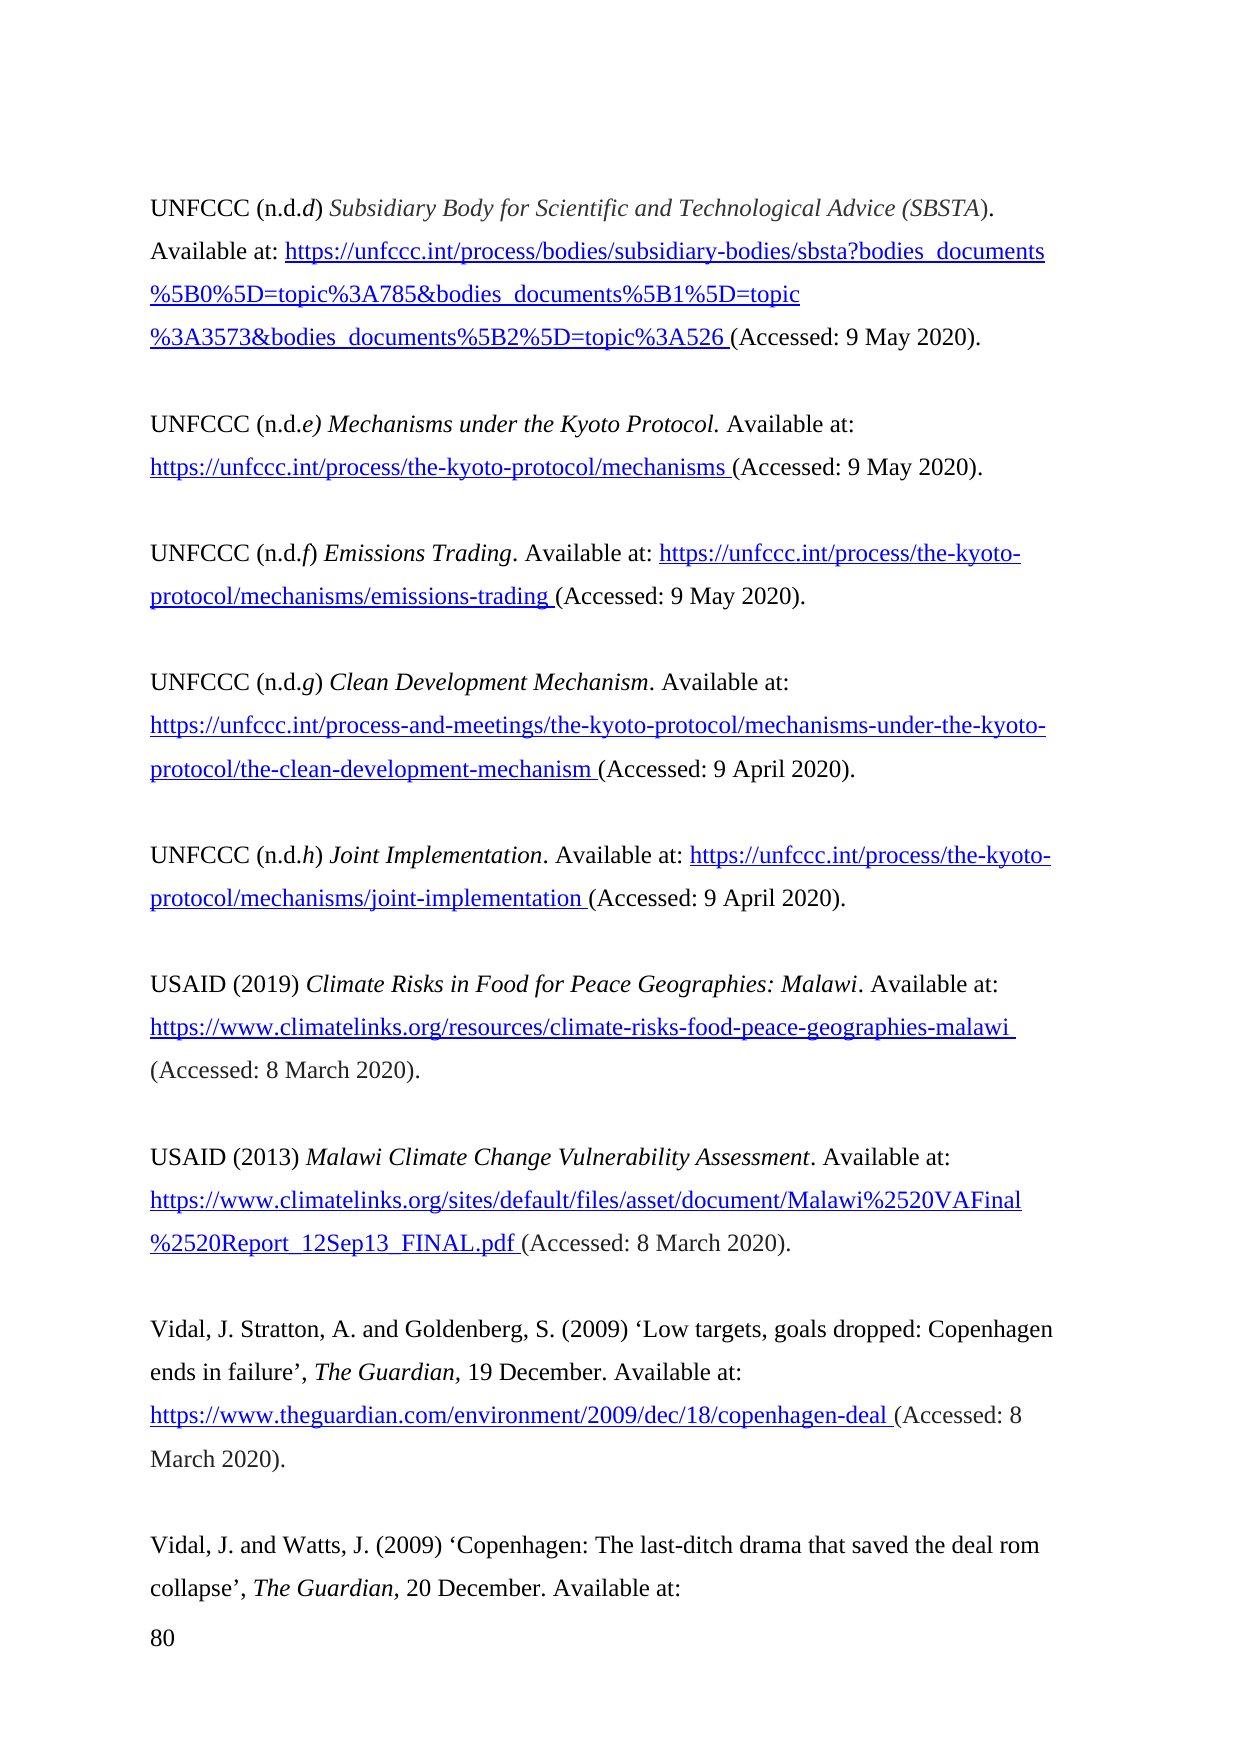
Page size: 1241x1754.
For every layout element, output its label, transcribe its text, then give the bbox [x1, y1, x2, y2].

text UNFCCC (n.d.e) Mechanisms under the Kyoto Protocol. Available at: https://unfccc.int/process/the-kyoto-protocol/mechanisms (Accessed: 9 May 2020). [150, 409, 1090, 481]
text UNFCCC (n.d.g) Clean Development Mechanism. Available at: [150, 667, 1090, 696]
text https://unfccc.int/process-and-meetings/the-kyoto-protocol/mechanisms-under-the-kyoto-protocol/the-clean-development-mechanism (Accessed: 9 April 2020). [150, 711, 1090, 782]
text USAID (2013) Malawi Climate Change Vulnerability Assessment. Available at: https://www.climatelinks.org/sites/default/files/asset/document/Malawi%2520VAFinal%2520Report_12Sep13_FINAL.pdf (Accessed: 8 March 2020). [150, 1142, 1090, 1257]
text USAID (2019) Climate Risks in Food for Peace Geographies: Malawi. Available at: https://www.climatelinks.org/resources/climate-risks-food-peace-geographies-malawi (Accessed: 8 March 2020). [150, 969, 1090, 1084]
text UNFCCC (n.d.d) Subsidiary Body for Scientific and Technological Advice (SBSTA). Available at: https://unfccc.int/process/bodies/subsidiary-bodies/sbsta?bodies_documents%5B0%5D=topic%3A785&bodies_documents%5B1%5D=topic%3A3573&bodies_documents%5B2%5D=topic%3A526 (Accessed: 9 May 2020). [150, 193, 1090, 351]
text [150, 1530, 1090, 1602]
text UNFCCC (n.d.h) Joint Implementation. Available at: https://unfccc.int/process/the-kyoto-protocol/mechanisms/joint-implementation (Accessed: 9 April 2020). [150, 840, 1090, 912]
text UNFCCC (n.d.f) Emissions Trading. Available at: https://unfccc.int/process/the-kyoto-protocol/mechanisms/emissions-trading (Accessed: 9 May 2020). [150, 538, 1090, 610]
text Vidal, J. Stratton, A. and Goldenberg, S. (2009) ‘Low targets, goals dropped: Copenhagen ends in failure’, The Guardian, 19 December. Available at: https://www.theguardian.com/environment/2009/dec/18/copenhagen-deal (Accessed: 8 March 2020). [150, 1314, 1090, 1472]
